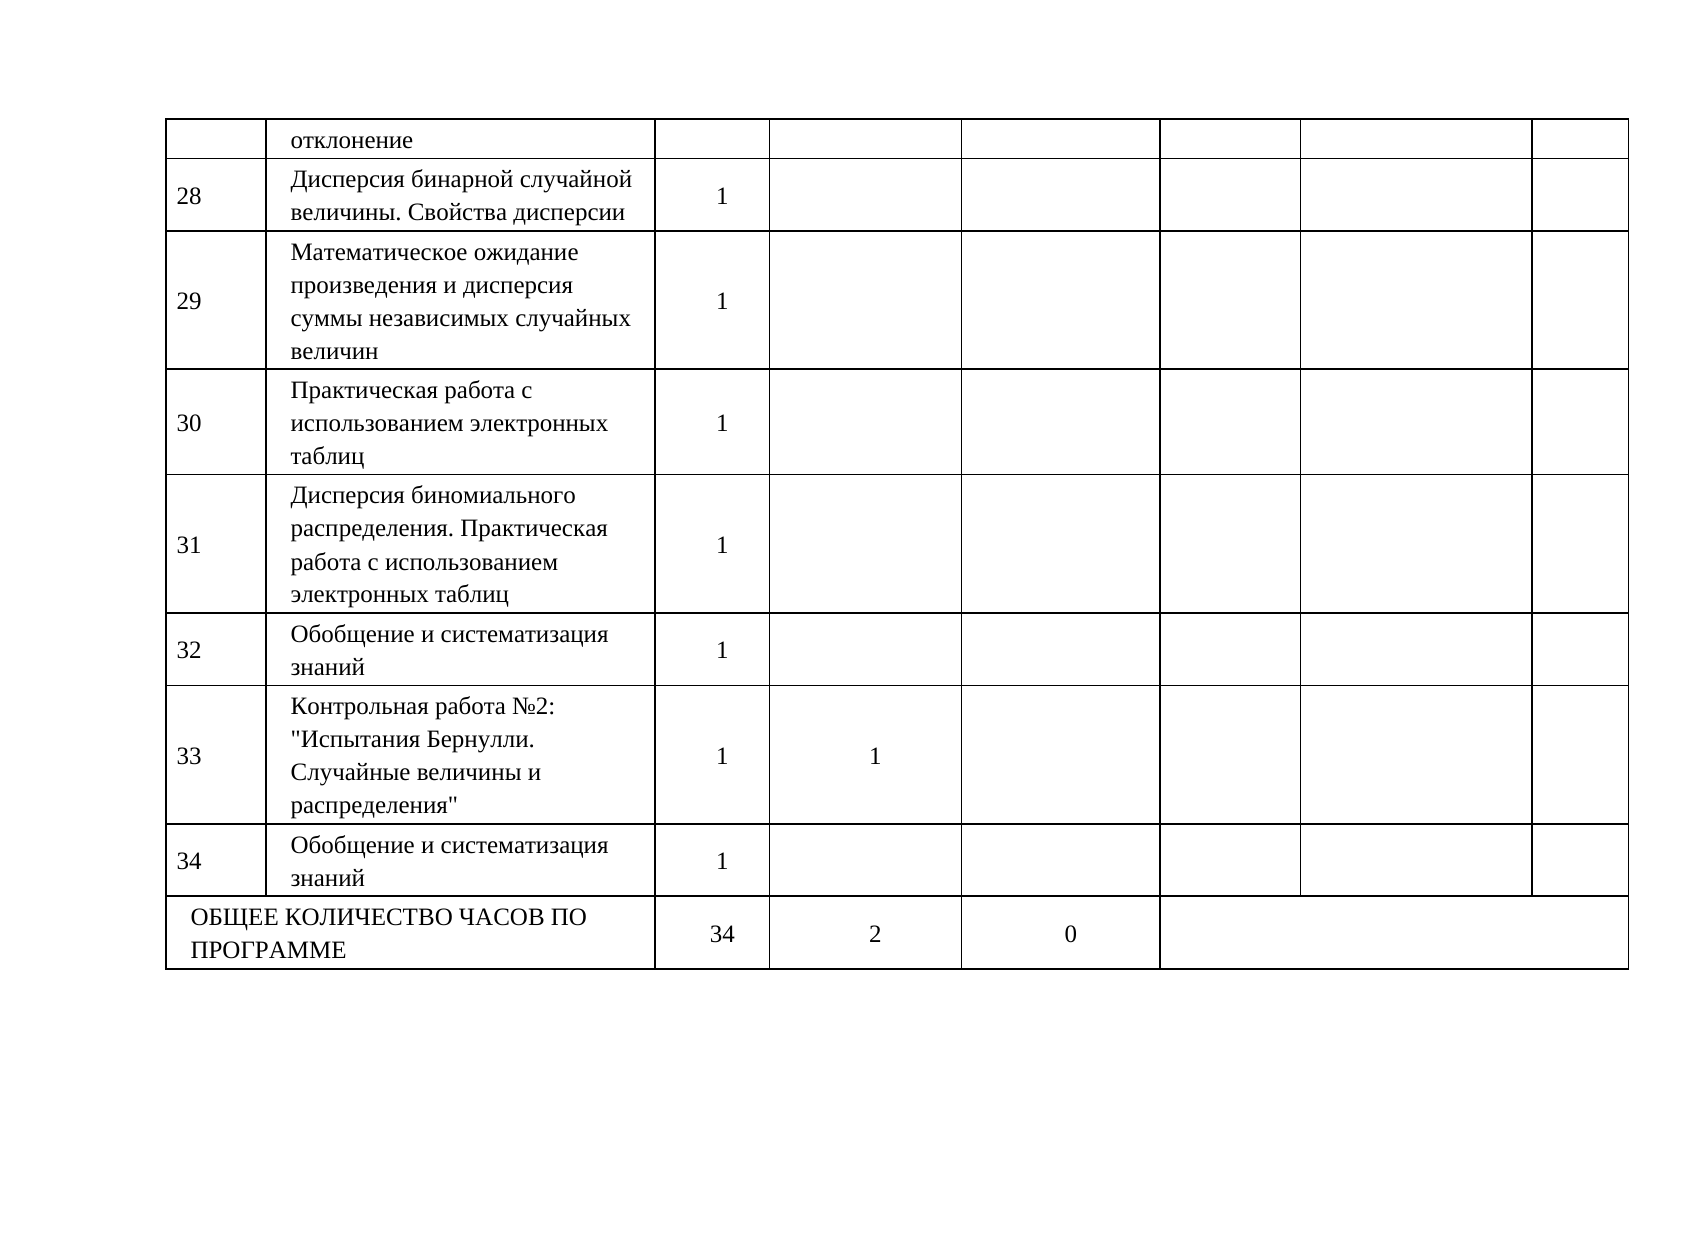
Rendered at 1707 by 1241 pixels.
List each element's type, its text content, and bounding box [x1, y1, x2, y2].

table_cell Обобщение и систематизация знаний [267, 614, 654, 684]
table_cell 2 [770, 897, 961, 968]
table_cell 29 [167, 232, 265, 368]
table_cell ОБЩЕЕ КОЛИЧЕСТВО ЧАСОВ ПО ПРОГРАММЕ [167, 897, 654, 968]
table_cell [1161, 370, 1300, 474]
table_cell [1301, 475, 1531, 612]
table_cell [1161, 159, 1300, 230]
table_cell Обобщение и систематизация знаний [267, 825, 654, 895]
table_cell [770, 825, 961, 895]
table_cell [1161, 686, 1300, 823]
table_cell [1161, 614, 1300, 684]
table_cell [1301, 614, 1531, 684]
table_cell Дисперсия биномиального распределения. Практическая работа с использованием электронных таблиц [267, 475, 654, 612]
table_cell 1 [656, 232, 769, 368]
table_cell [1161, 120, 1300, 157]
table_cell 1 [656, 686, 769, 823]
table_cell 28 [167, 159, 265, 230]
table_cell [962, 825, 1159, 895]
table_cell 1 [656, 475, 769, 612]
table_cell [1161, 475, 1300, 612]
table_cell [1533, 614, 1628, 684]
table_cell [770, 370, 961, 474]
table_cell [1301, 825, 1531, 895]
table_cell 31 [167, 475, 265, 612]
table_cell [1533, 370, 1628, 474]
table_cell [962, 614, 1159, 684]
table_cell [962, 686, 1159, 823]
table_cell 1 [656, 120, 769, 157]
table_cell [1301, 120, 1531, 157]
table_cell [962, 159, 1159, 230]
table_cell [1533, 686, 1628, 823]
table_cell [1533, 159, 1628, 230]
table_cell Математическое ожидание произведения и дисперсия суммы независимых случайных величин [267, 232, 654, 368]
table_cell 34 [656, 897, 769, 968]
table_cell 1 [656, 614, 769, 684]
table_cell [1533, 475, 1628, 612]
table_cell Контрольная работа №2: "Испытания Бернулли. Случайные величины и распределения" [267, 686, 654, 823]
table_cell 1 [656, 159, 769, 230]
table_cell [1161, 897, 1628, 968]
table_cell [1301, 686, 1531, 823]
table_cell [962, 120, 1159, 157]
table_cell 1 [656, 825, 769, 895]
table_cell [1301, 370, 1531, 474]
table_cell [962, 232, 1159, 368]
table_cell 33 [167, 686, 265, 823]
table_cell [770, 475, 961, 612]
table_cell [962, 475, 1159, 612]
table_cell [770, 232, 961, 368]
table_cell [1161, 825, 1300, 895]
table_cell 1 [656, 370, 769, 474]
table_cell [1533, 120, 1628, 157]
table_cell Дисперсия бинарной случайной величины. Свойства дисперсии [267, 159, 654, 230]
table_cell 34 [167, 825, 265, 895]
table_cell [1533, 232, 1628, 368]
table_cell 1 [770, 686, 961, 823]
table_cell [770, 614, 961, 684]
table_cell 30 [167, 370, 265, 474]
table_cell 27 [167, 120, 265, 157]
table_cell [1533, 825, 1628, 895]
table_cell [1301, 159, 1531, 230]
table_cell Практическая работа с использованием электронных таблиц [267, 370, 654, 474]
table_cell [1161, 232, 1300, 368]
table_cell [962, 370, 1159, 474]
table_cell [267, 120, 654, 157]
table_cell 0 [962, 897, 1159, 968]
table_cell [770, 120, 961, 157]
table_cell [1301, 232, 1531, 368]
table_cell 32 [167, 614, 265, 684]
table_cell [770, 159, 961, 230]
